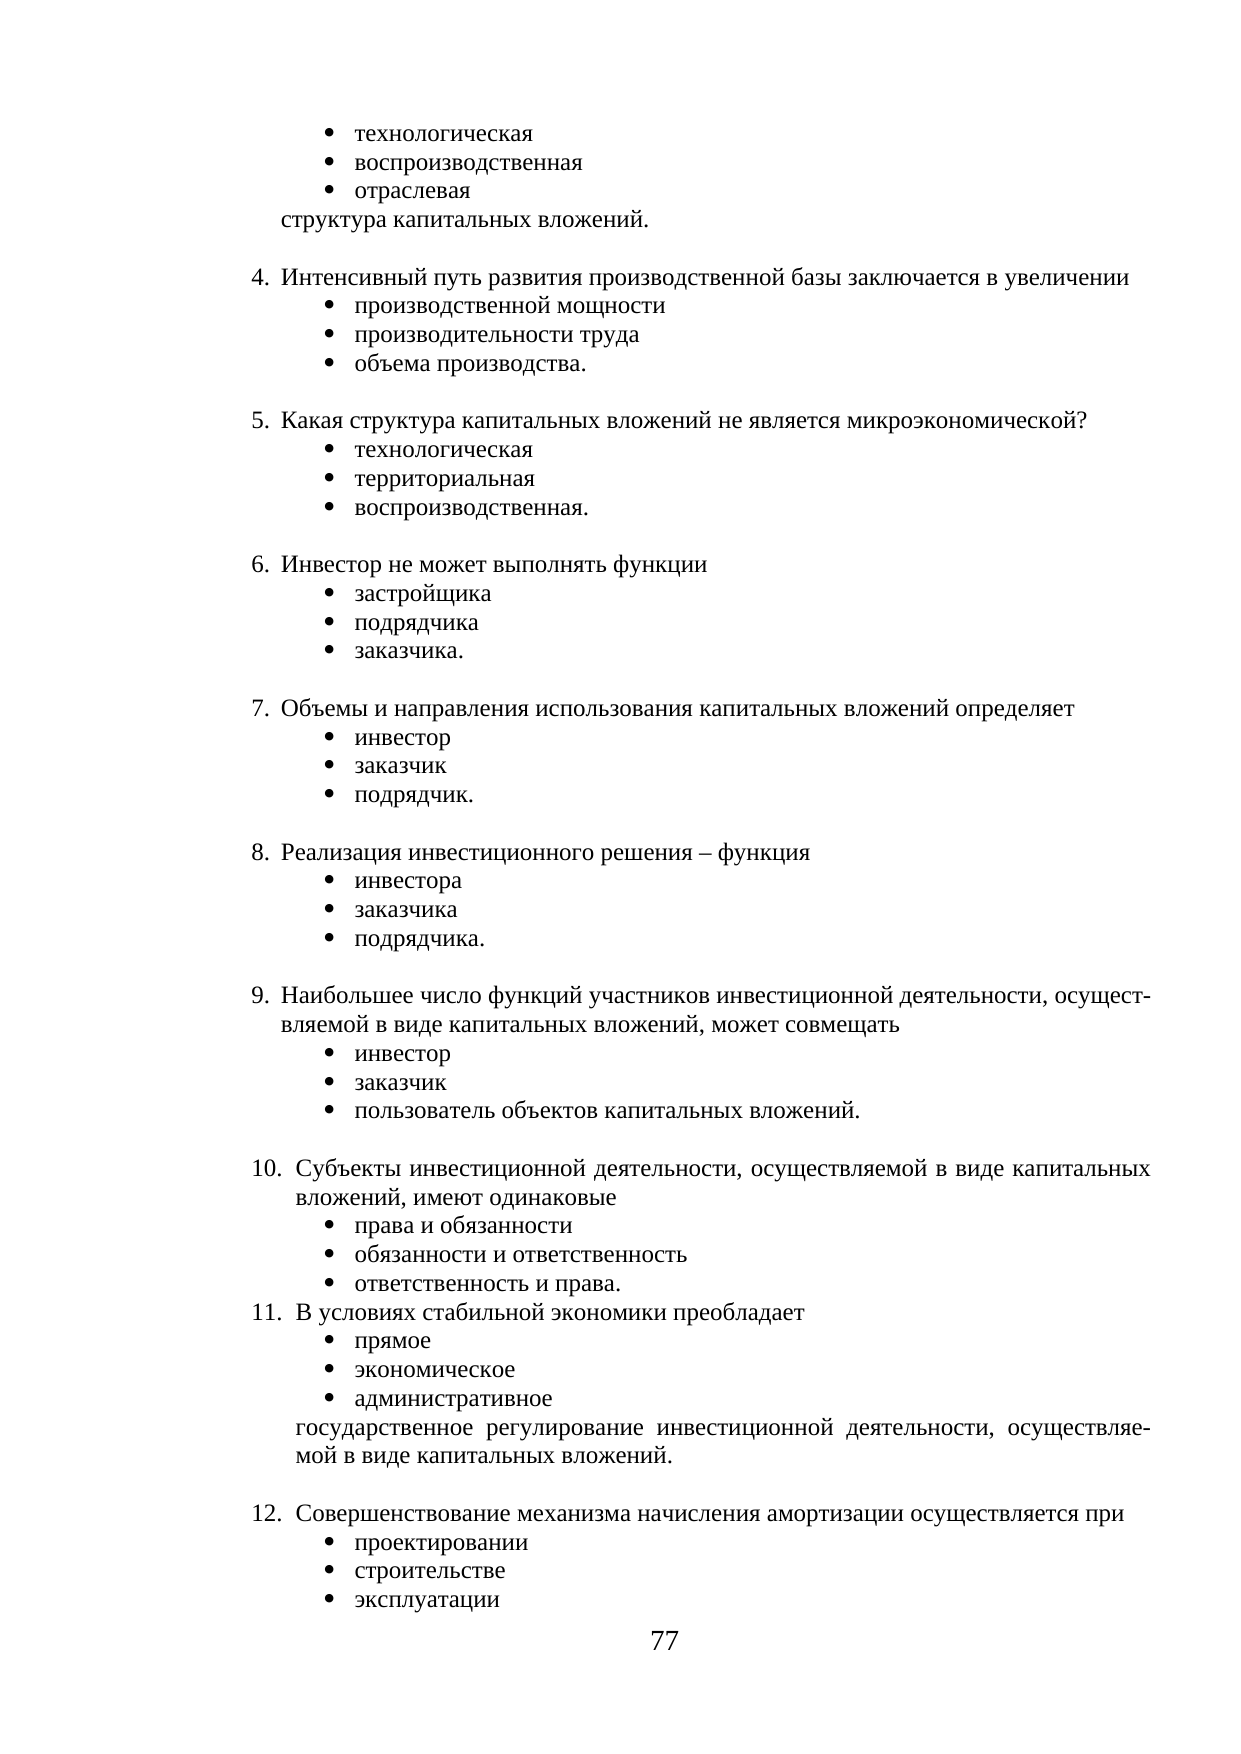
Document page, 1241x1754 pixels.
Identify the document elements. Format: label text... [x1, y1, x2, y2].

list подрядчик. [177, 779, 1152, 808]
list производственной мощности [177, 291, 1152, 319]
list территориальная [177, 463, 1152, 492]
list технологическая [177, 118, 1152, 147]
list экономическое [177, 1354, 1152, 1383]
list воспроизводственная [177, 147, 1152, 176]
list инвестора [177, 866, 1152, 894]
list инвестор [177, 1038, 1152, 1067]
list ответственность и права. [177, 1268, 1152, 1297]
list подрядчика [177, 607, 1152, 636]
list проектировании [177, 1527, 1152, 1556]
list отраслевая [177, 176, 1152, 204]
text государственное регулирование инвестиционной деятельности, осуществляе-мой в виде капитальных вложений. [295, 1412, 1152, 1469]
list Интенсивный путь развития производственной базы заключается в увеличении [177, 262, 1152, 291]
list инвестор [177, 722, 1152, 751]
list Инвестор не может выполнять функции [177, 549, 1152, 578]
list пользователь объектов капитальных вложений. [177, 1096, 1152, 1124]
list заказчик [177, 751, 1152, 779]
list технологическая [177, 434, 1152, 463]
list воспроизводственная. [177, 492, 1152, 521]
list эксплуатации [177, 1584, 1152, 1613]
list Какая структура капитальных вложений не является микроэкономической? [177, 406, 1152, 434]
list заказчика [177, 894, 1152, 923]
list Объемы и направления использования капитальных вложений определяет [177, 693, 1152, 722]
list прямое [177, 1326, 1152, 1354]
list Реализация инвестиционного решения – функция [177, 837, 1152, 866]
text структура капитальных вложений. [177, 204, 1152, 233]
list Наибольшее число функций участников инвестиционной деятельности, осущест-вляемой в виде капитальных вложений, может совмещать [251, 981, 1152, 1038]
list заказчик [177, 1067, 1152, 1096]
list Субъекты инвестиционной деятельности, осуществляемой в виде капитальных вложений, имеют одинаковые [251, 1153, 1152, 1211]
list права и обязанности [177, 1211, 1152, 1239]
list объема производства. [177, 348, 1152, 377]
list заказчика. [177, 636, 1152, 664]
list обязанности и ответственность [177, 1239, 1152, 1268]
list застройщика [177, 578, 1152, 607]
list В условиях стабильной экономики преобладает [177, 1297, 1152, 1326]
list административное [177, 1383, 1152, 1412]
list подрядчика. [177, 923, 1152, 952]
list строительстве [177, 1556, 1152, 1584]
list производительности труда [177, 319, 1152, 348]
list Совершенствование механизма начисления амортизации осуществляется при [177, 1498, 1152, 1527]
